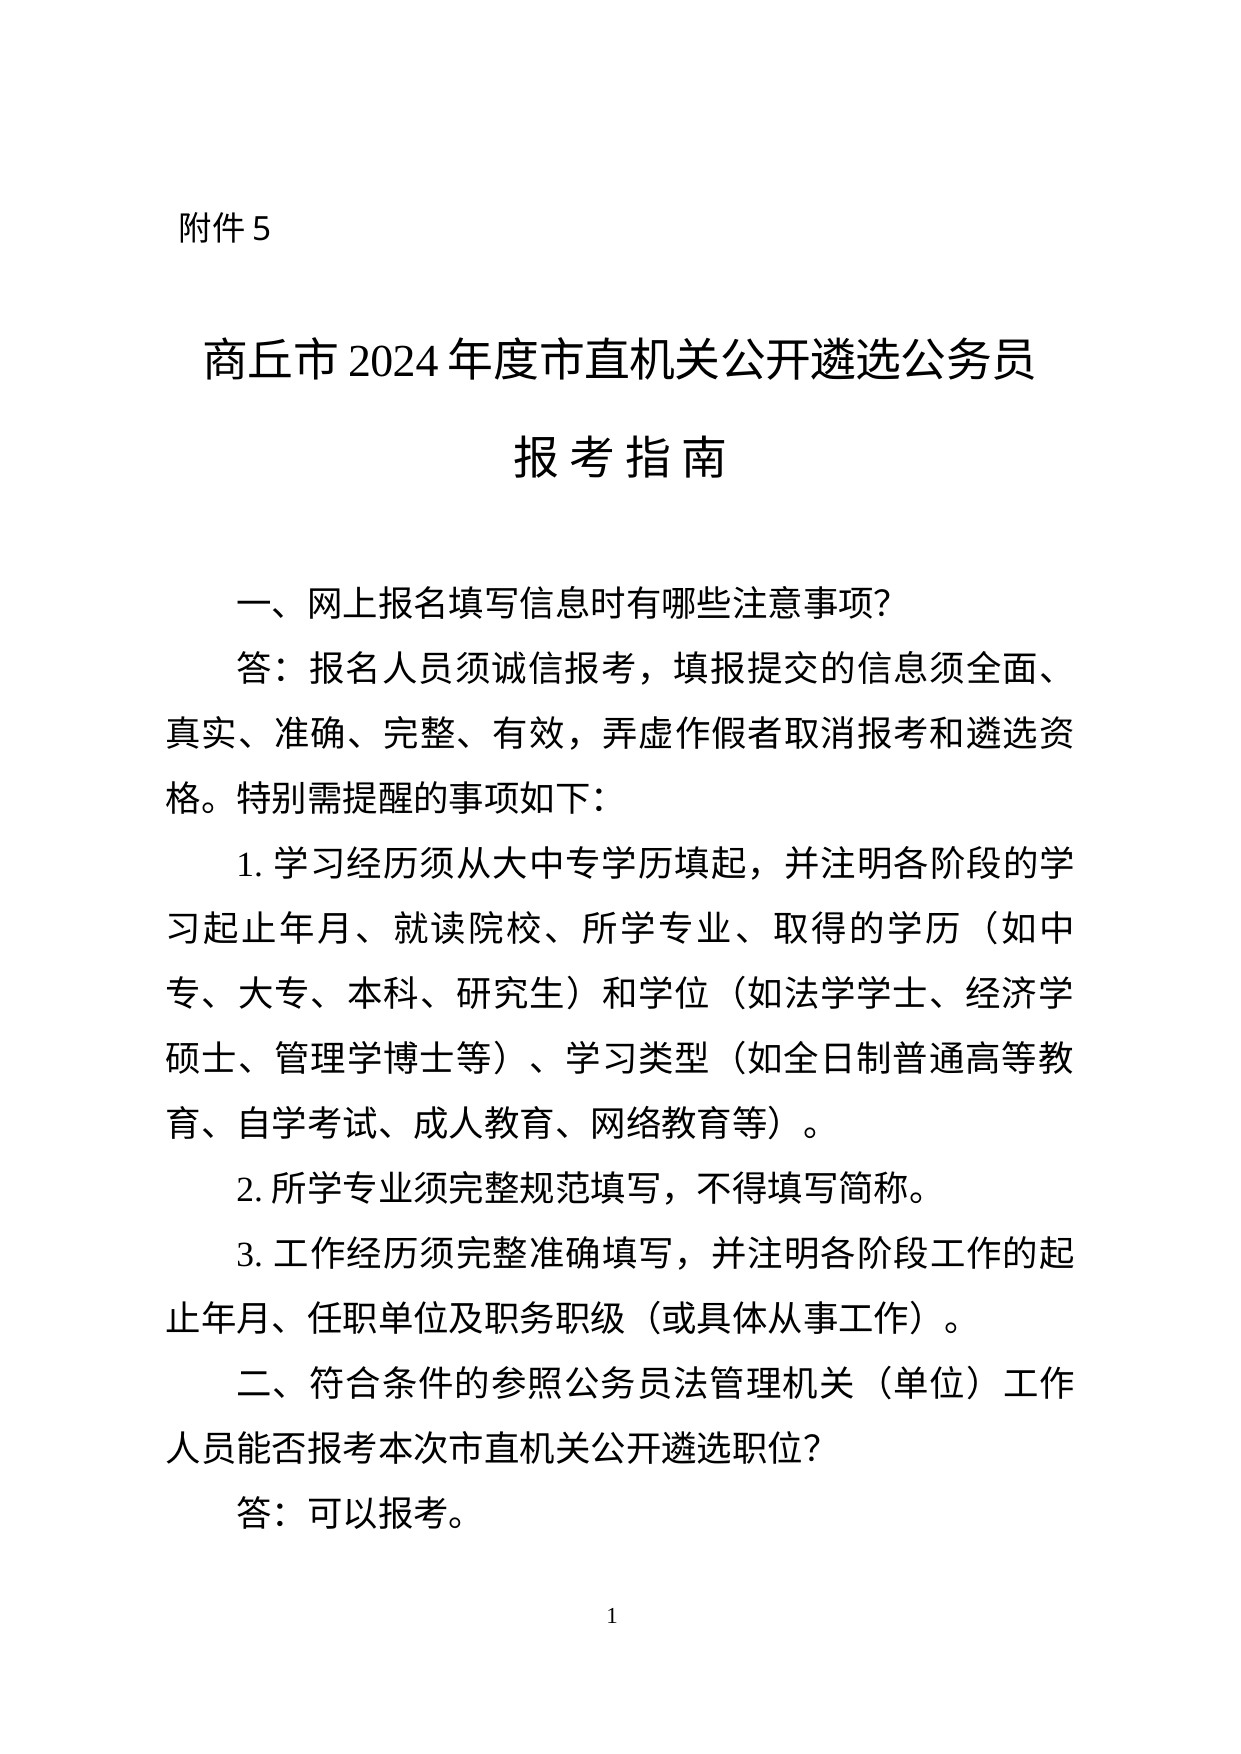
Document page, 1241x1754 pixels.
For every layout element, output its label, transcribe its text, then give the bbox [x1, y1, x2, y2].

text 二、符合条件的参照公务员法管理机关（单位）工作人员能否报考本次市直机关公开遴选职位？ [165, 1348, 1075, 1478]
text 一、网上报名填写信息时有哪些注意事项？ [165, 568, 1075, 633]
list 2. 所学专业须完整规范填写，不得填写简称。 [165, 1153, 1075, 1218]
text 答：报名人员须诚信报考，填报提交的信息须全面、真实、准确、完整、有效，弄虚作假者取消报考和遴选资格。特别需提醒的事项如下： [165, 633, 1075, 828]
list 1. 学习经历须从大中专学历填起，并注明各阶段的学习起止年月、就读院校、所学专业、取得的学历（如中专、大专、本科、研究生）和学位（如法学学士、经济学硕士、管理学博士等）、学习类型（如全日制普通高等教育、自学考试、成人教育、网络教育等）。 [165, 828, 1075, 1153]
text 报 考 指 南 [165, 406, 1075, 503]
list 3. 工作经历须完整准确填写，并注明各阶段工作的起止年月、任职单位及职务职级（或具体从事工作）。 [165, 1218, 1075, 1348]
text 商丘市2024年度市直机关公开遴选公务员 [165, 308, 1075, 406]
text 答：可以报考。 [165, 1478, 1075, 1543]
